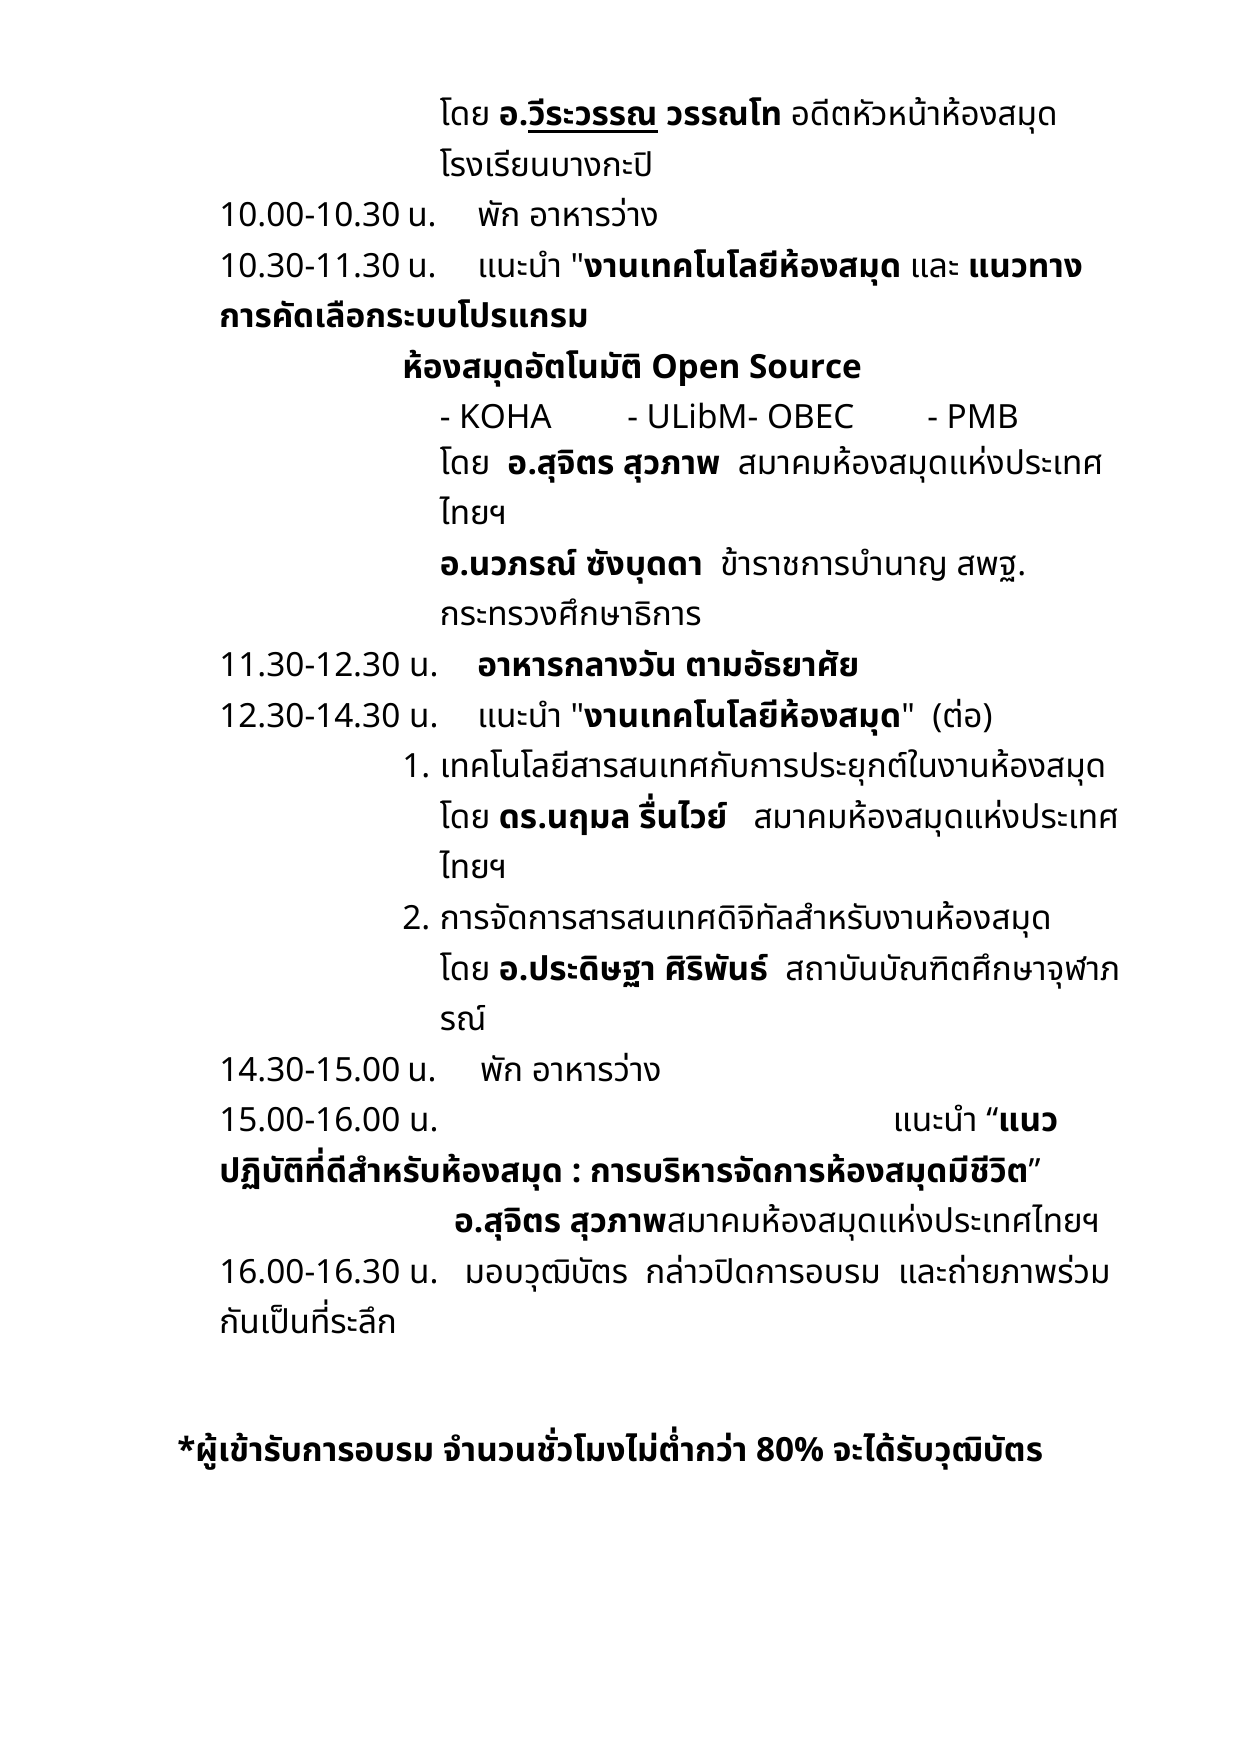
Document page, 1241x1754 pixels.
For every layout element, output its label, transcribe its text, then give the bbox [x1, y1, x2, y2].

list โดย อ.วีระวรรณ วรรณโท อดีตหัวหน้าห้องสมุดโรงเรียนบางกะปิ [439, 90, 1135, 191]
list 12.30-14.30 น. แนะนำ "งานเทคโนโลยีห้องสมุด" (ต่อ) [219, 691, 1135, 742]
list โดย อ.สุจิตร สุวภาพ สมาคมห้องสมุดแห่งประเทศไทยฯ [439, 439, 1135, 540]
list เทคโนโลยีสารสนเทศกับการประยุกต์ในงานห้องสมุด [402, 742, 1135, 793]
list 10.30-11.30น. แนะนำ "งานเทคโนโลยีห้องสมุด และ แนวทางการคัดเลือกระบบโปรแกรม [219, 242, 1135, 343]
list 11.30-12.30 น. อาหารกลางวัน ตามอัธยาศัย [177, 641, 1135, 691]
list 15.00-16.00 น. แนะนำ “แนวปฏิบัติที่ดีสำหรับห้องสมุด : การบริหารจัดการห้องสมุดมีชีวิต” [177, 1096, 1135, 1197]
list 14.30-15.00น. พัก อาหารว่าง [177, 1045, 1135, 1096]
list โดย ดร.นฤมล รื่นไวย์ สมาคมห้องสมุดแห่งประเทศไทยฯ [439, 793, 1135, 894]
list อ.สุจิตร สุวภาพสมาคมห้องสมุดแห่งประเทศไทยฯ [177, 1197, 1135, 1248]
text *ผู้เข้ารับการอบรม จำนวนชั่วโมงไม่ต่ำกว่า 80% จะได้รับวุฒิบัตร [177, 1426, 1135, 1476]
list การจัดการสารสนเทศดิจิทัลสำหรับงานห้องสมุด [402, 894, 1135, 944]
list โดย อ.ประดิษฐา ศิริพันธ์ สถาบันบัณฑิตศึกษาจุฬาภรณ์ [439, 944, 1135, 1045]
list อ.นวภรณ์ ซังบุดดา ข้าราชการบำนาญ สพฐ. กระทรวงศึกษาธิการ [439, 540, 1135, 641]
list 16.00-16.30 น. มอบวุฒิบัตร กล่าวปิดการอบรม และถ่ายภาพร่วมกันเป็นที่ระลึก [177, 1248, 1135, 1349]
list 10.00-10.30น. พัก อาหารว่าง [219, 191, 1135, 242]
list ห้องสมุดอัตโนมัติ Open Source [369, 343, 1135, 393]
list - KOHA - ULibM- OBEC - PMB [439, 393, 1135, 439]
